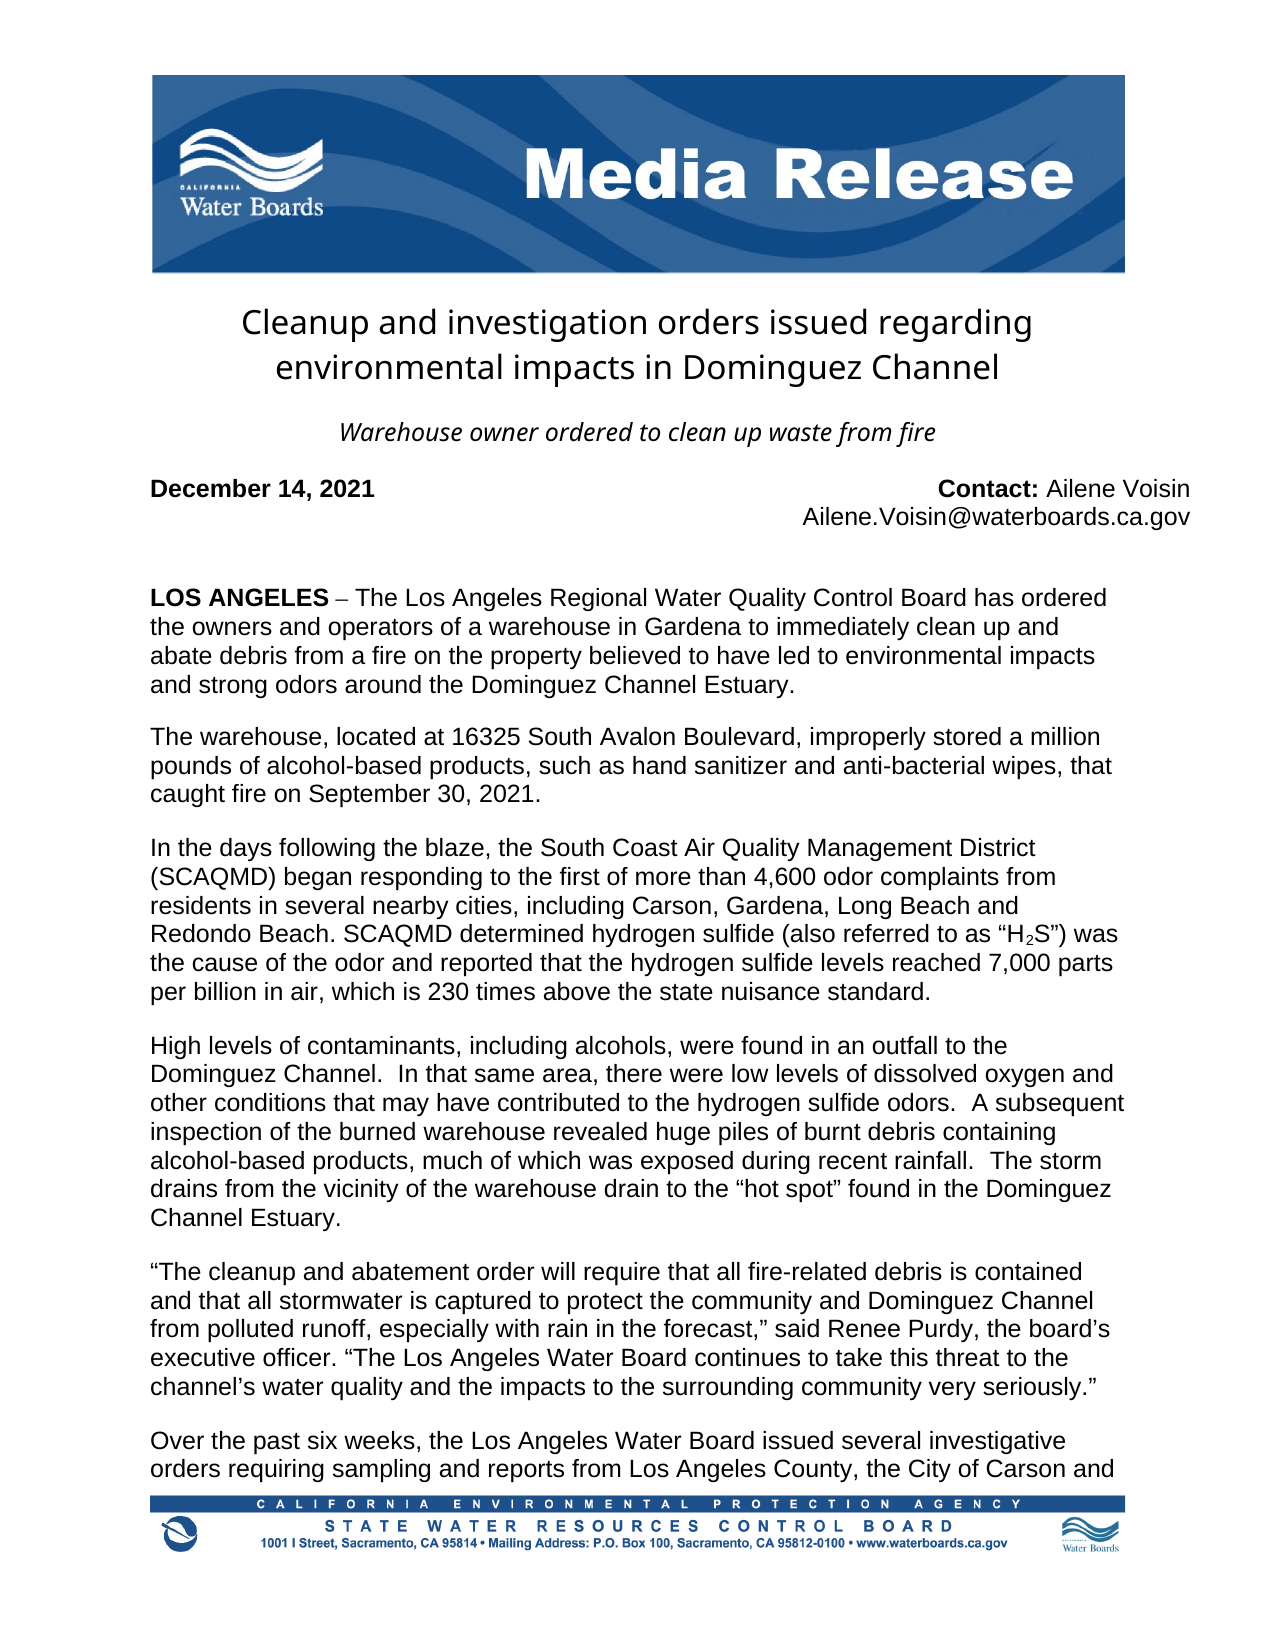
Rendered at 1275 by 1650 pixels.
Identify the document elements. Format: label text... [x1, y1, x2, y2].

picture [150, 75, 1125, 274]
text High levels of contaminants, including alcohols, were found in an outfall to the Dominguez Channel. In that same area, there were low levels of dissolved oxygen and other conditions that may have contributed to the hydrogen sulfide odors. A subsequent inspection of the burned warehouse revealed huge piles of burnt debris containing alcohol-based products, much of which was exposed during recent rainfall. The storm drains from the vicinity of the warehouse drain to the “hot spot” found in the Dominguez Channel Estuary. [150, 1031, 1125, 1232]
text Ailene.Voisin@waterboards.ca.gov [150, 502, 1125, 531]
subtitle Cleanup and investigation orders issued regarding environmental impacts in Dominguez Channel [150, 299, 1125, 389]
text The warehouse, located at 16325 South Avalon Boulevard, improperly stored a million pounds of alcohol-based products, such as hand sanitizer and anti-bacterial wipes, that caught fire on September 30, 2021. [150, 722, 1125, 808]
text December 14, 2021 Contact: Ailene Voisin [150, 474, 1125, 502]
text LOS ANGELES – The Los Angeles Regional Water Quality Control Board has ordered the owners and operators of a warehouse in Gardena to immediately clean up and abate debris from a fire on the property believed to have led to environmental impacts and strong odors around the Dominguez Channel Estuary. [150, 583, 1125, 698]
text In the days following the blaze, the South Coast Air Quality Management District (SCAQMD) began responding to the first of more than 4,600 odor complaints from residents in several nearby cities, including Carson, Gardena, Long Beach and Redondo Beach. SCAQMD determined hydrogen sulfide (also referred to as “H2S”) was the cause of the odor and reported that the hydrogen sulfide levels reached 7,000 parts per billion in air, which is 230 times above the state nuisance standard. [150, 833, 1125, 1006]
subtitle Warehouse owner ordered to clean up waste from fire [150, 414, 1125, 449]
picture [150, 1495, 1125, 1552]
text “The cleanup and abatement order will require that all fire-related debris is contained and that all stormwater is captured to protect the community and Dominguez Channel from polluted runoff, especially with rain in the forecast,” said Renee Purdy, the board’s executive officer. “The Los Angeles Water Board continues to take this threat to the channel’s water quality and the impacts to the surrounding community very seriously.” [150, 1257, 1125, 1401]
